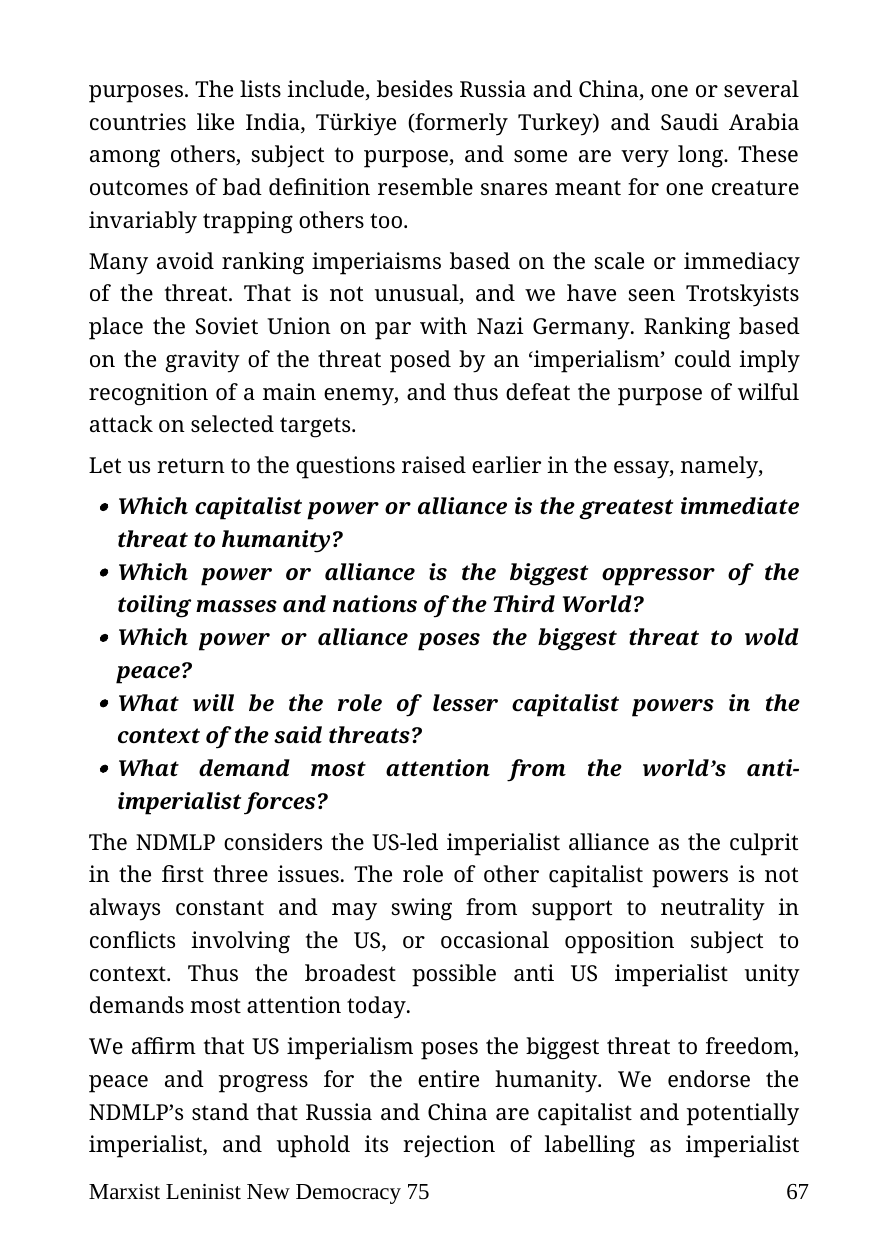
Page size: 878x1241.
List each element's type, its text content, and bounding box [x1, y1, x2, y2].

list Which power or alliance is the biggest oppressor of the toiling masses and nations of the Third World? [98, 557, 800, 619]
list What demand most attention from the world’s anti-imperialist forces? [98, 753, 800, 816]
list What will be the role of lesser capitalist powers in the context of the said threats? [98, 688, 800, 750]
text Let us return to the questions raised earlier in the essay, namely, [89, 450, 800, 480]
text Many avoid ranking imperiaisms based on the scale or immediacy of the threat. That is not unusual, and we have seen Trotskyists place the Soviet Union on par with Nazi Germany. Ranking based on the gravity of the threat posed by an ‘imperialism’ could imply recognition of a main enemy, and thus defeat the purpose of wilful attack on selected targets. [89, 246, 800, 439]
list Which power or alliance poses the biggest threat to wold peace? [98, 622, 800, 685]
list Which capitalist power or alliance is the greatest immediate threat to humanity? [98, 491, 800, 554]
text The NDMLP considers the US-led imperialist alliance as the culprit in the first three issues. The role of other capitalist powers is not always constant and may swing from support to neutrality in conflicts involving the US, or occasional opposition subject to context. Thus the broadest possible anti US imperialist unity demands most attention today. [89, 827, 800, 1020]
